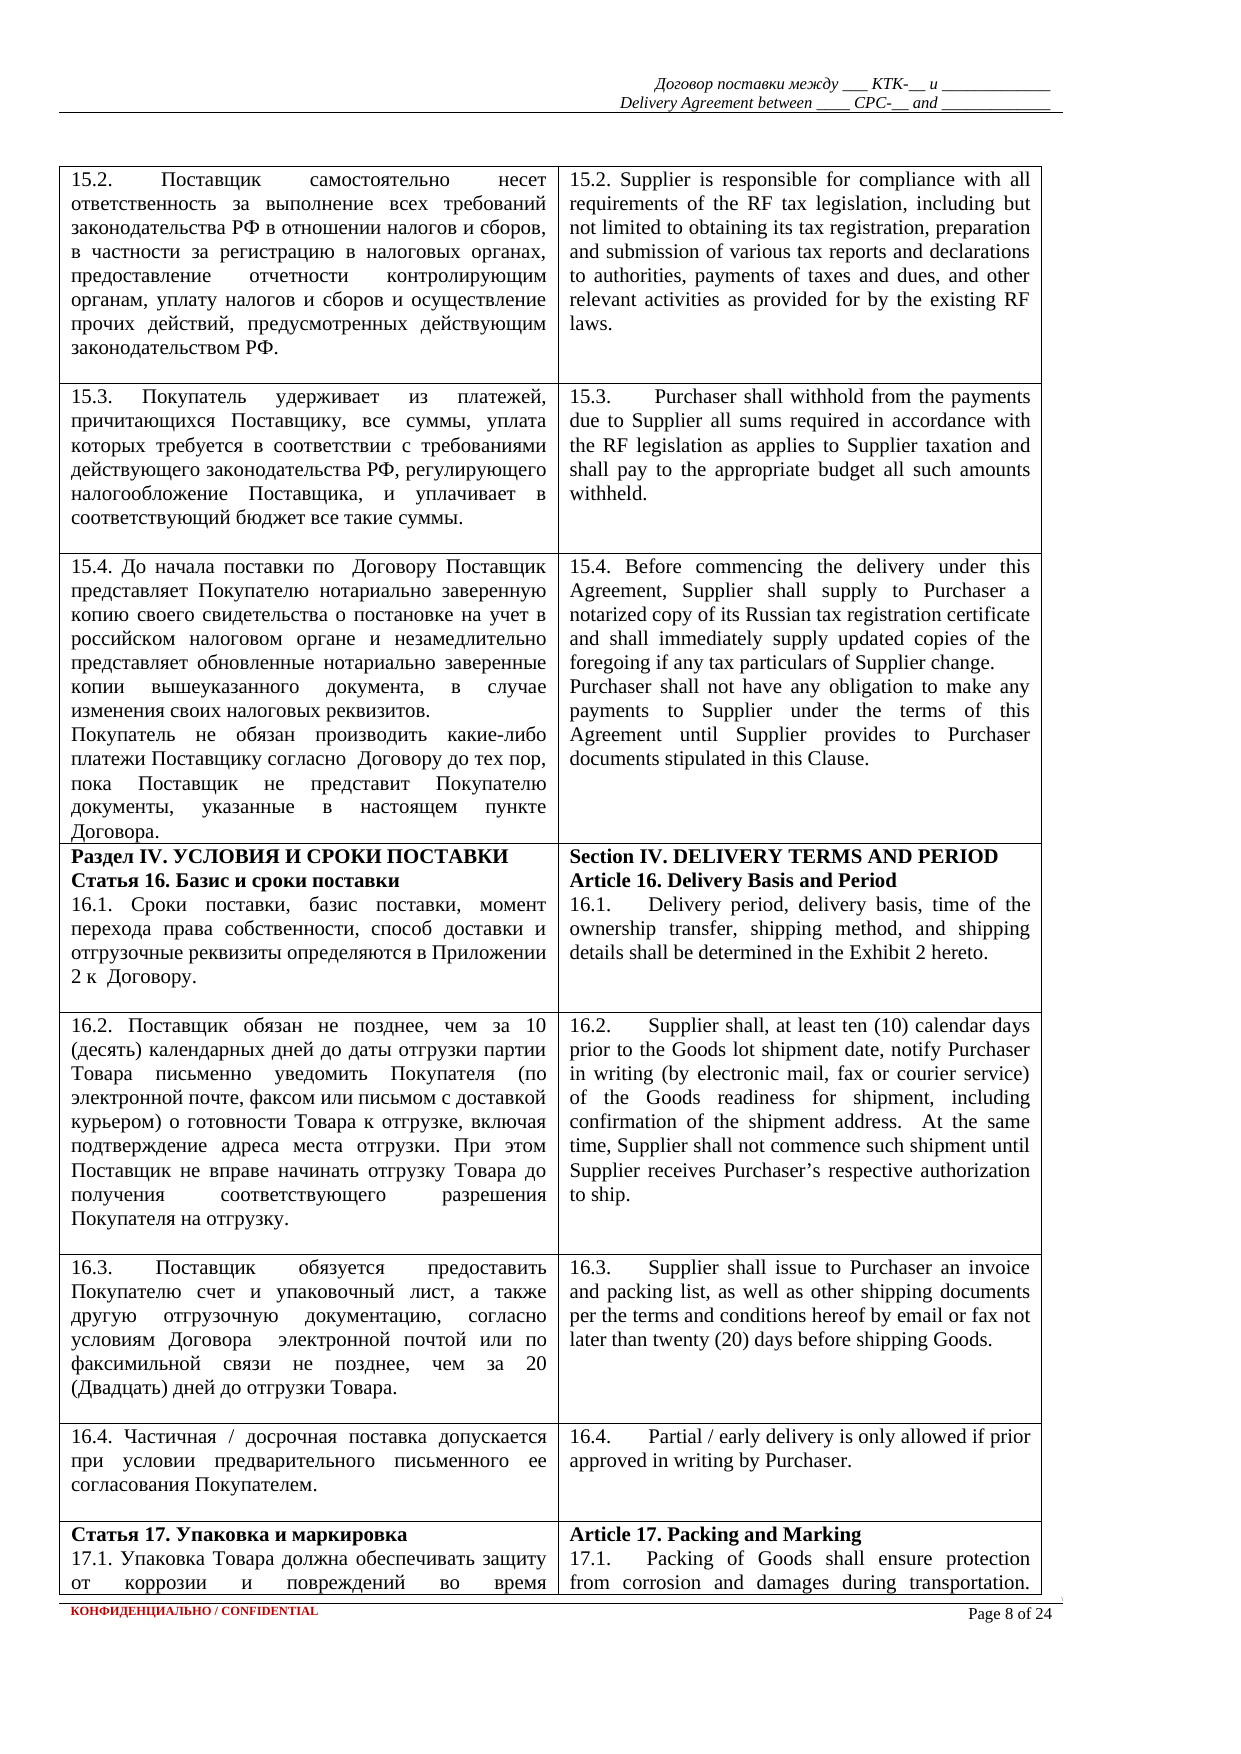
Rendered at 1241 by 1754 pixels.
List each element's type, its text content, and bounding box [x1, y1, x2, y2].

table_cell Supplier shall, at least ten (10) calendar days prior to the Goods lot shipment date, notify Purchaser in writing (by electronic mail, fax or courier service) of the Goods readiness for shipment, including confirmation of the shipment address. At the same time, Supplier shall not commence such shipment until Supplier receives Purchaser’s respective authorization to ship. [559, 1013, 1041, 1254]
table_cell 15.3. Покупатель удерживает из платежей, причитающихся Поставщику, все суммы, уплата которых требуется в соответствии с требованиями действующего законодательства РФ, регулирующего налогообложение Поставщика, и уплачивает в соответствующий бюджет все такие суммы. [60, 384, 558, 553]
table_cell 15.2. Supplier is responsible for compliance with all requirements of the RF tax legislation, including but not limited to obtaining its tax registration, preparation and submission of various tax reports and declarations to authorities, payments of taxes and dues, and other relevant activities as provided for by the existing RF laws. [559, 167, 1041, 383]
table_cell 15.4. Before commencing the delivery under this Agreement, Supplier shall supply to Purchaser a notarized copy of its Russian tax registration certificate and shall immediately supply updated copies of the foregoing if any tax particulars of Supplier change. Purchaser shall not have any obligation to make any payments to Supplier under the terms of this Agreement until Supplier provides to Purchaser documents stipulated in this Clause. [559, 554, 1041, 843]
table_cell Supplier shall issue to Purchaser an invoice and packing list, as well as other shipping documents per the terms and conditions hereof by email or fax not later than twenty (20) days before shipping Goods. [559, 1255, 1041, 1423]
table_cell 16.2. Поставщик обязан не позднее, чем за 10 (десять) календарных дней до даты отгрузки партии Товара письменно уведомить Покупателя (по электронной почте, факсом или письмом с доставкой курьером) о готовности Товара к отгрузке, включая подтверждение адреса места отгрузки. При этом Поставщик не вправе начинать отгрузку Товара до получения соответствующего разрешения Покупателя на отгрузку. [60, 1013, 558, 1254]
table_cell 16.4. Частичная / досрочная поставка допускается при условии предварительного письменного ее согласования Покупателем. [60, 1424, 558, 1521]
table_cell 15.3. Purchaser shall withhold from the payments due to Supplier all sums required in accordance with the RF legislation as applies to Supplier taxation and shall pay to the appropriate budget all such amounts withheld. [559, 384, 1041, 553]
table_cell Partial / early delivery is only allowed if prior approved in writing by Purchaser. [559, 1424, 1041, 1521]
table_cell Раздел IV. УСЛОВИЯ И СРОКИ ПОСТАВКИ Статья 16. Базис и сроки поставки 16.1. Сроки поставки, базис поставки, момент перехода права собственности, способ доставки и отгрузочные реквизиты определяются в Приложении 2 к Договору. [60, 844, 558, 1012]
table_cell 15.2. Поставщик самостоятельно несет ответственность за выполнение всех требований законодательства РФ в отношении налогов и сборов, в частности за регистрацию в налоговых органах, предоставление отчетности контролирующим органам, уплату налогов и сборов и осуществление прочих действий, предусмотренных действующим законодательством РФ. [60, 167, 558, 383]
table_cell 16.3. Поставщик обязуется предоставить Покупателю счет и упаковочный лист, а также другую отгрузочную документацию, согласно условиям Договора электронной почтой или по факсимильной связи не позднее, чем за 20 (Двадцать) дней до отгрузки Товара. [60, 1255, 558, 1423]
table_cell Section IV. DELIVERY TERMS AND PERIOD Article 16. Delivery Basis and Period Delivery period, delivery basis, time of the ownership transfer, shipping method, and shipping details shall be determined in the Exhibit 2 hereto. [559, 844, 1041, 1012]
table_cell 15.4. До начала поставки по Договору Поставщик представляет Покупателю нотариально заверенную копию своего свидетельства о постановке на учет в российском налоговом органе и незамедлительно представляет обновленные нотариально заверенные копии вышеуказанного документа, в случае изменения своих налоговых реквизитов. Покупатель не обязан производить какие-либо платежи Поставщику согласно Договору до тех пор, пока Поставщик не представит Покупателю документы, указанные в настоящем пункте Договора. [60, 554, 558, 843]
